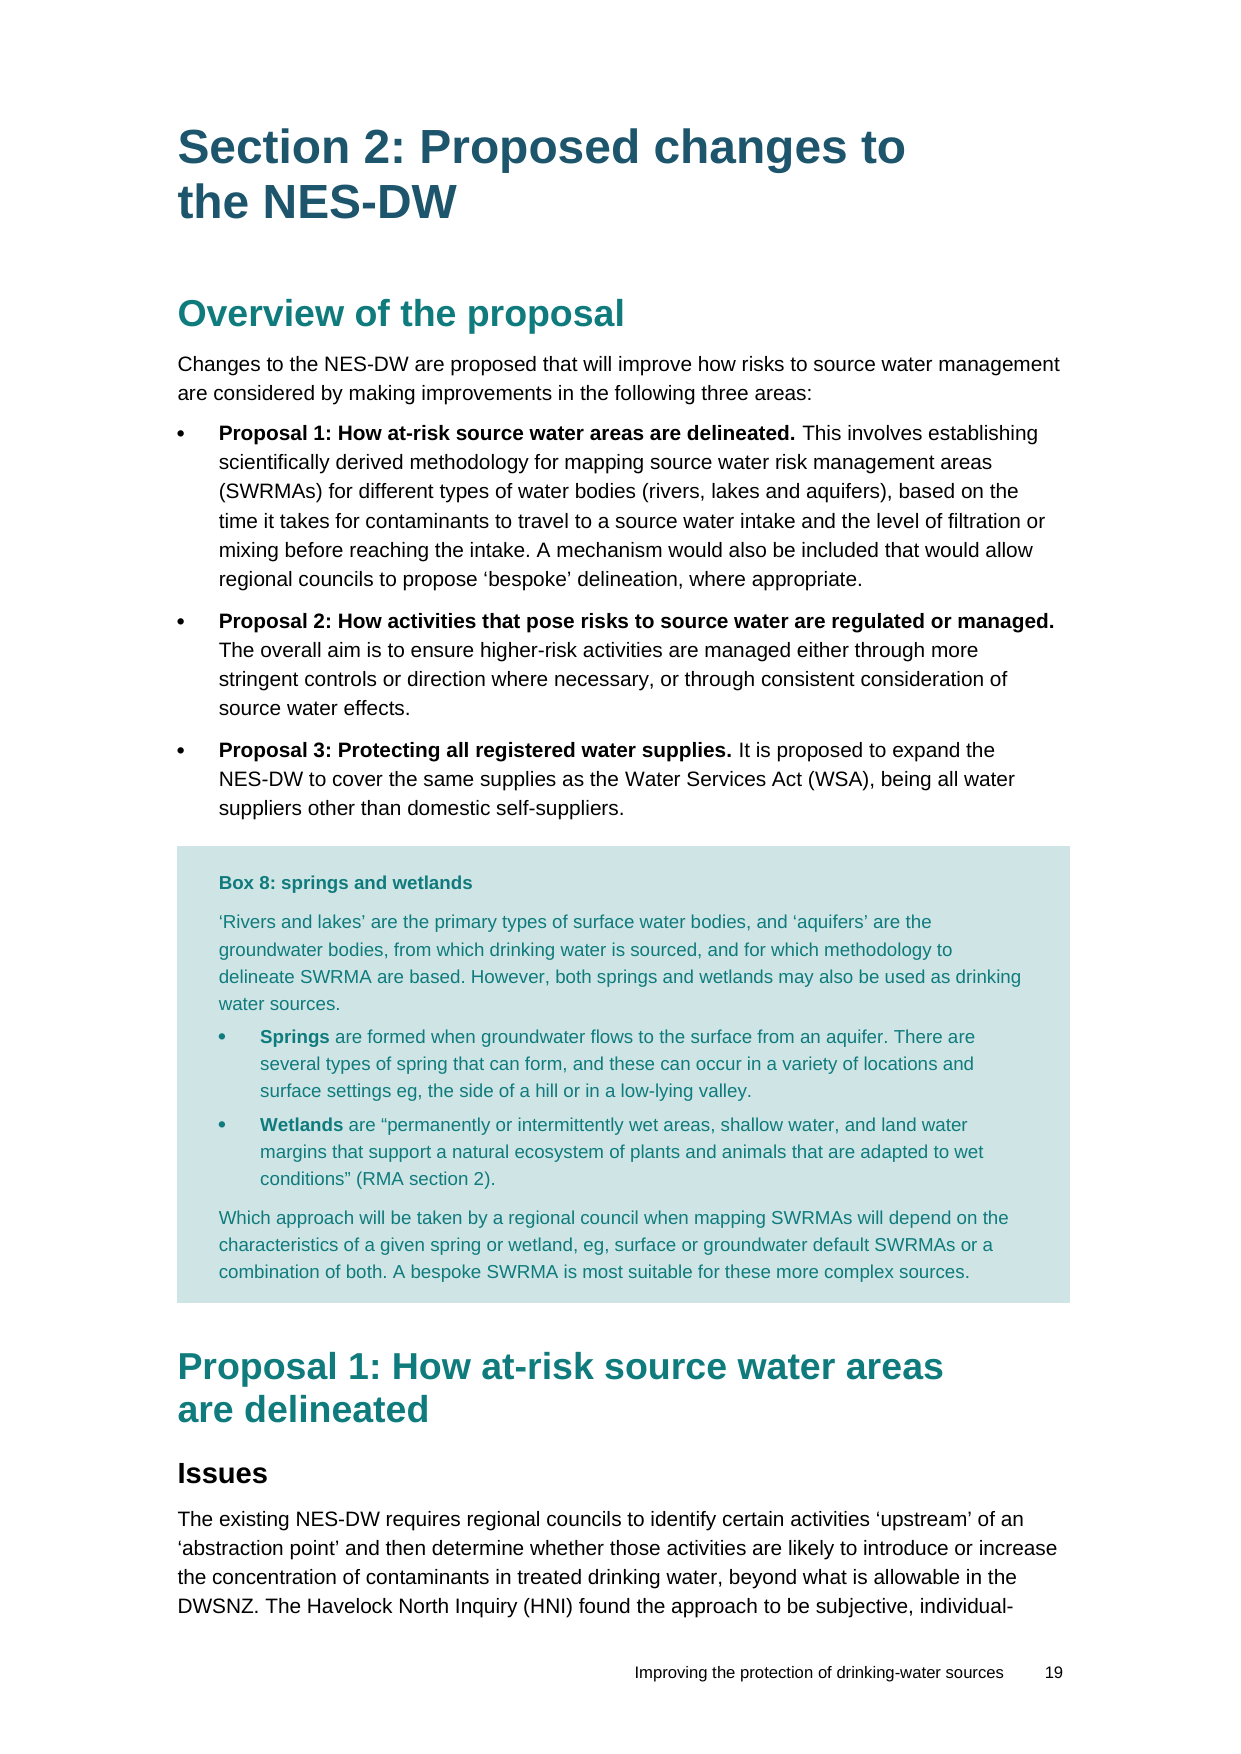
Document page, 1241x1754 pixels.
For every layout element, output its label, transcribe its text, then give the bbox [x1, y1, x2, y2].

text Proposal 2: How activities that pose risks to source water are regulated or managed. The overall aim is to ensure higher-risk activities are managed either through more stringent controls or direction where necessary, or through consistent consideration of source water effects. [177, 605, 1063, 721]
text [177, 1502, 1063, 1618]
subtitle Proposal 1: How at-risk source water areas are delineated [177, 1344, 1063, 1431]
text Proposal 1: How at-risk source water areas are delineated. This involves establishing scientifically derived methodology for mapping source water risk management areas (SWRMAs) for different types of water bodies (rivers, lakes and aquifers), based on the time it takes for contaminants to travel to a source water intake and the level of filtration or mixing before reaching the intake. A mechanism would also be included that would allow regional councils to propose ‘bespoke’ delineation, where appropriate. [177, 417, 1063, 592]
subtitle Overview of the proposal [177, 291, 1063, 334]
subtitle Section 2: Proposed changes to the NES-DW [177, 118, 1063, 228]
table_header Box 8: springs and wetlands ‘Rivers and lakes’ are the primary types of surface water bodies, and ‘aquifers’ are the groundwater bodies, from which drinking water is sourced, and for which methodology to delineate SWRMA are based. However, both springs and wetlands may also be used as drinking water sources. Springs are formed when groundwater flows to the surface from an aquifer. There are several types of spring that can form, and these can occur in a variety of locations and surface settings eg, the side of a hill or in a low-lying valley. Wetlands are “permanently or intermittently wet areas, shallow water, and land water margins that support a natural ecosystem of plants and animals that are adapted to wet conditions” (RMA section 2). Which approach will be taken by a regional council when mapping SWRMAs will depend on the characteristics of a given spring or wetland, eg, surface or groundwater default SWRMAs or a combination of both. A bespoke SWRMA is most suitable for these more complex sources. [178, 848, 1069, 1302]
text Changes to the NES-DW are proposed that will improve how risks to source water management are considered by making improvements in the following three areas: [177, 346, 1063, 405]
text Proposal 3: Protecting all registered water supplies. It is proposed to expand the NES-DW to cover the same supplies as the Water Services Act (WSA), being all water suppliers other than domestic self-suppliers. [177, 734, 1063, 821]
subtitle Issues [177, 1456, 1063, 1489]
